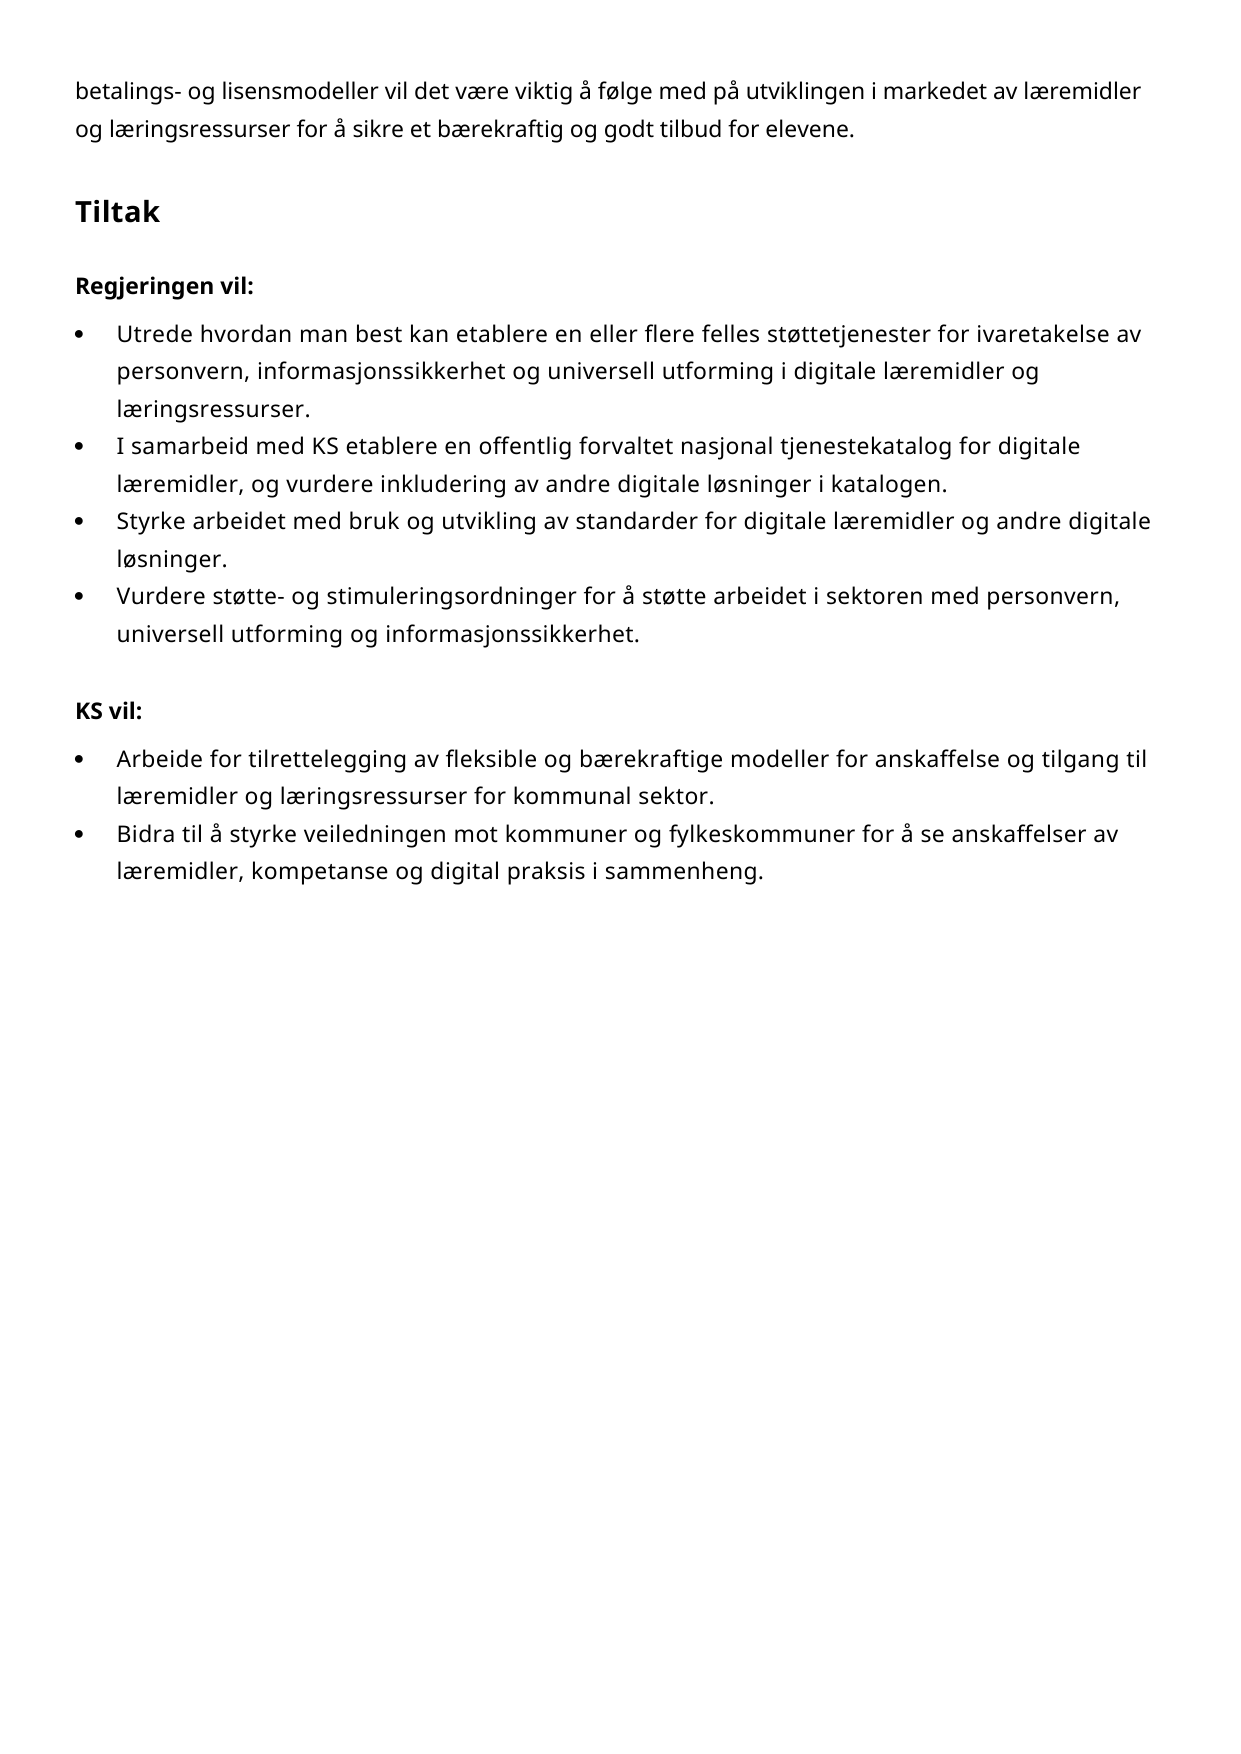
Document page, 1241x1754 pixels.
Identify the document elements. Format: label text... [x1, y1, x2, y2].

list Utrede hvordan man best kan etablere en eller flere felles støttetjenester for ivaretakelse av personvern, informasjonssikkerhet og universell utforming i digitale læremidler og læringsressurser. [75, 318, 1165, 424]
list Arbeide for tilrettelegging av fleksible og bærekraftige modeller for anskaffelse og tilgang til læremidler og læringsressurser for kommunal sektor. [75, 743, 1165, 812]
text Tiltak [75, 192, 1165, 231]
list Styrke arbeidet med bruk og utvikling av standarder for digitale læremidler og andre digitale løsninger. [75, 505, 1165, 574]
list Bidra til å styrke veiledningen mot kommuner og fylkeskommuner for å se anskaffelser av læremidler, kompetanse og digital praksis i sammenheng. [75, 818, 1165, 887]
text KS vil: [75, 695, 1165, 726]
list I samarbeid med KS etablere en offentlig forvaltet nasjonal tjenestekatalog for digitale læremidler, og vurdere inkludering av andre digitale løsninger i katalogen. [75, 430, 1165, 499]
list Vurdere støtte- og stimuleringsordninger for å støtte arbeidet i sektoren med personvern, universell utforming og informasjonssikkerhet. [75, 580, 1165, 649]
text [75, 75, 1165, 144]
text Regjeringen vil: [75, 270, 1165, 301]
